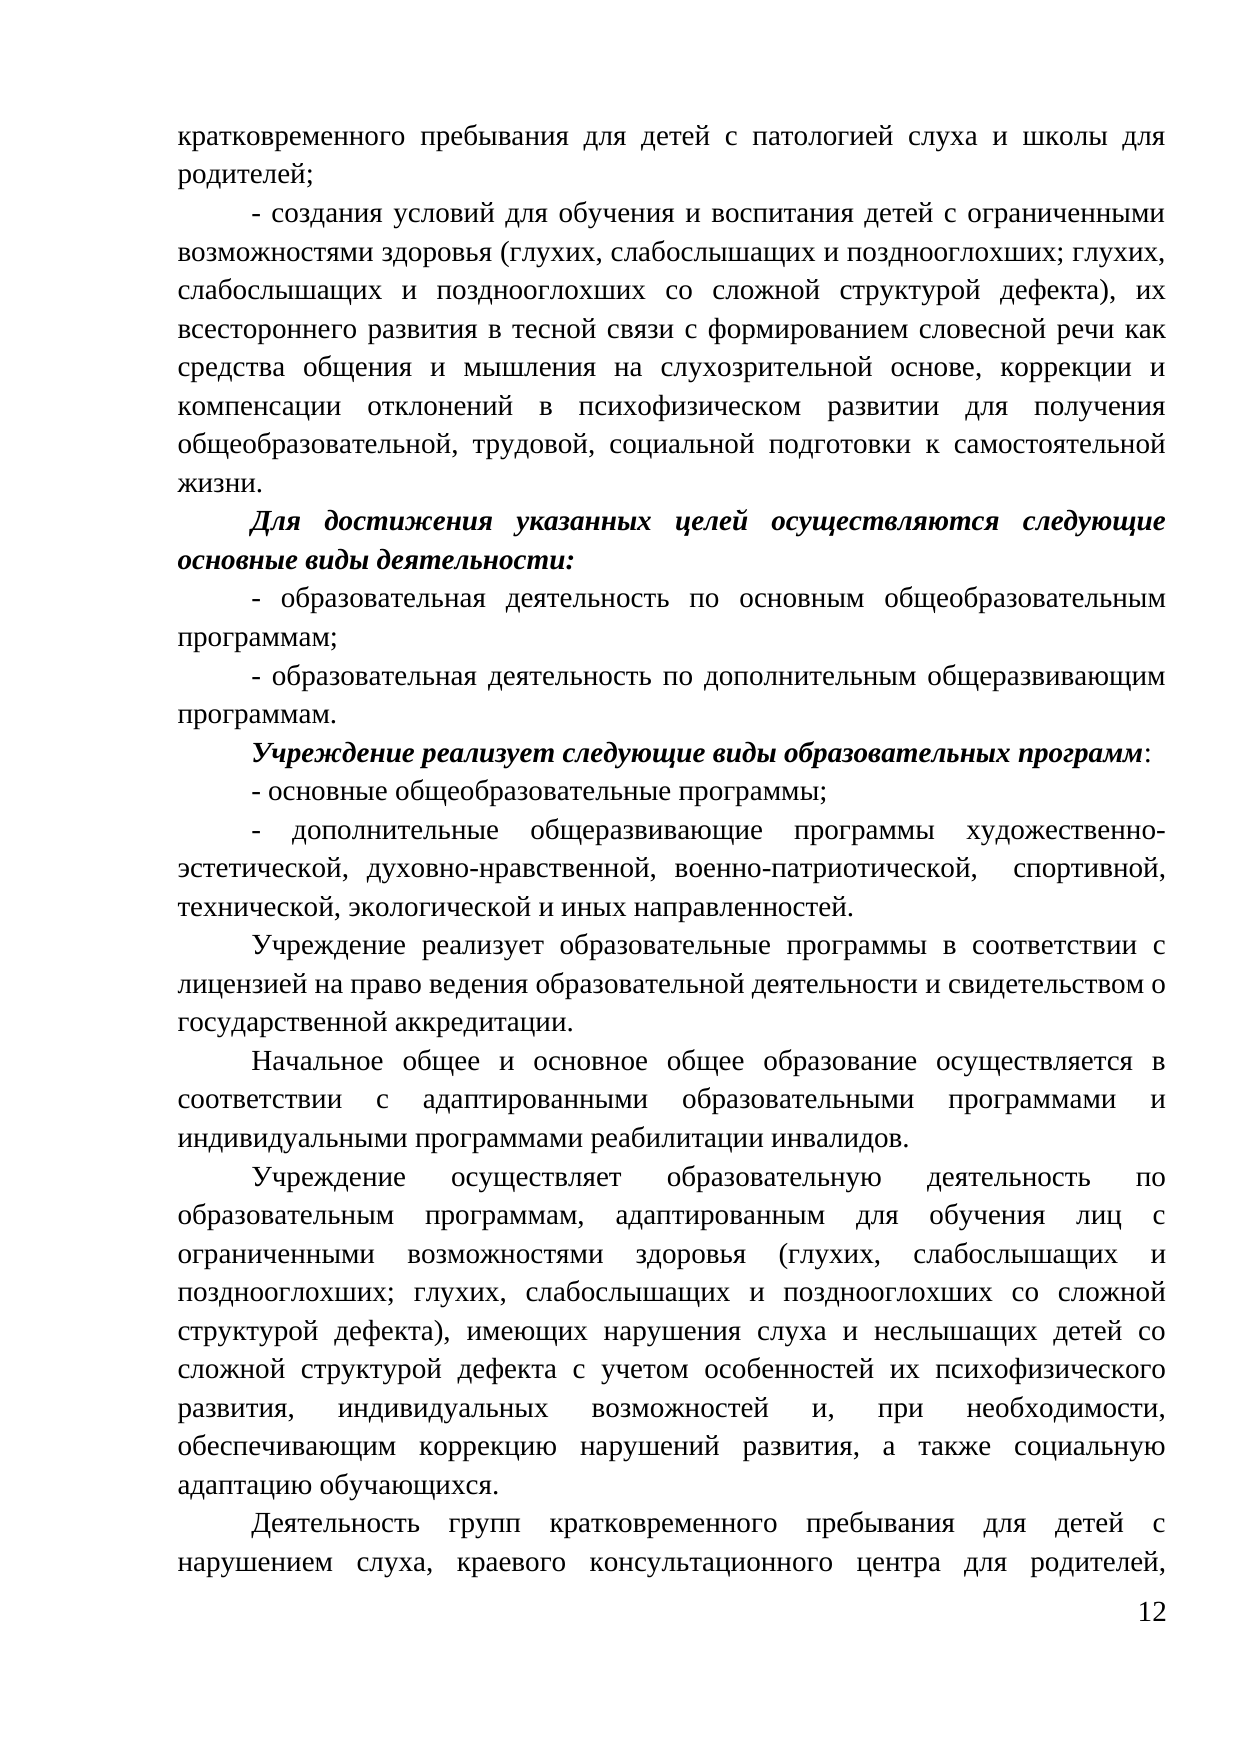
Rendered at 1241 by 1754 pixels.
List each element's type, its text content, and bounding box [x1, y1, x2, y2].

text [177, 1506, 1167, 1578]
text - образовательная деятельность по основным общеобразовательным программам; [177, 581, 1167, 653]
text Учреждение реализует следующие виды образовательных программ: [177, 735, 1167, 768]
text - создания условий для обучения и воспитания детей с ограниченными возможностями здоровья (глухих, слабослышащих и позднооглохших; глухих, слабослышащих и позднооглохших со сложной структурой дефекта), их всестороннего развития в тесной связи с формированием словесной речи как средства общения и мышления на слухозрительной основе, коррекции и компенсации отклонений в психофизическом развитии для получения общеобразовательной, трудовой, социальной подготовки к самостоятельной жизни. [177, 195, 1167, 498]
text Учреждение осуществляет образовательную деятельность по образовательным программам, адаптированным для обучения лиц с ограниченными возможностями здоровья (глухих, слабослышащих и позднооглохших; глухих, слабослышащих и позднооглохших со сложной структурой дефекта), имеющих нарушения слуха и неслышащих детей со сложной структурой дефекта с учетом особенностей их психофизического развития, индивидуальных возможностей и, при необходимости, обеспечивающим коррекцию нарушений развития, а также социальную адаптацию обучающихся. [177, 1159, 1167, 1501]
text - основные общеобразовательные программы; [177, 773, 1167, 807]
text Начальное общее и основное общее образование осуществляется в соответствии с адаптированными образовательными программами и индивидуальными программами реабилитации инвалидов. [177, 1043, 1167, 1154]
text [177, 118, 1167, 190]
text Учреждение реализует образовательные программы в соответствии с лицензией на право ведения образовательной деятельности и свидетельством о государственной аккредитации. [177, 927, 1167, 1038]
text Для достижения указанных целей осуществляются следующие основные виды деятельности: [177, 503, 1167, 576]
text - дополнительные общеразвивающие программы художественно-эстетической, духовно-нравственной, военно-патриотической, спортивной, технической, экологической и иных направленностей. [177, 812, 1167, 922]
text - образовательная деятельность по дополнительным общеразвивающим программам. [177, 658, 1167, 730]
